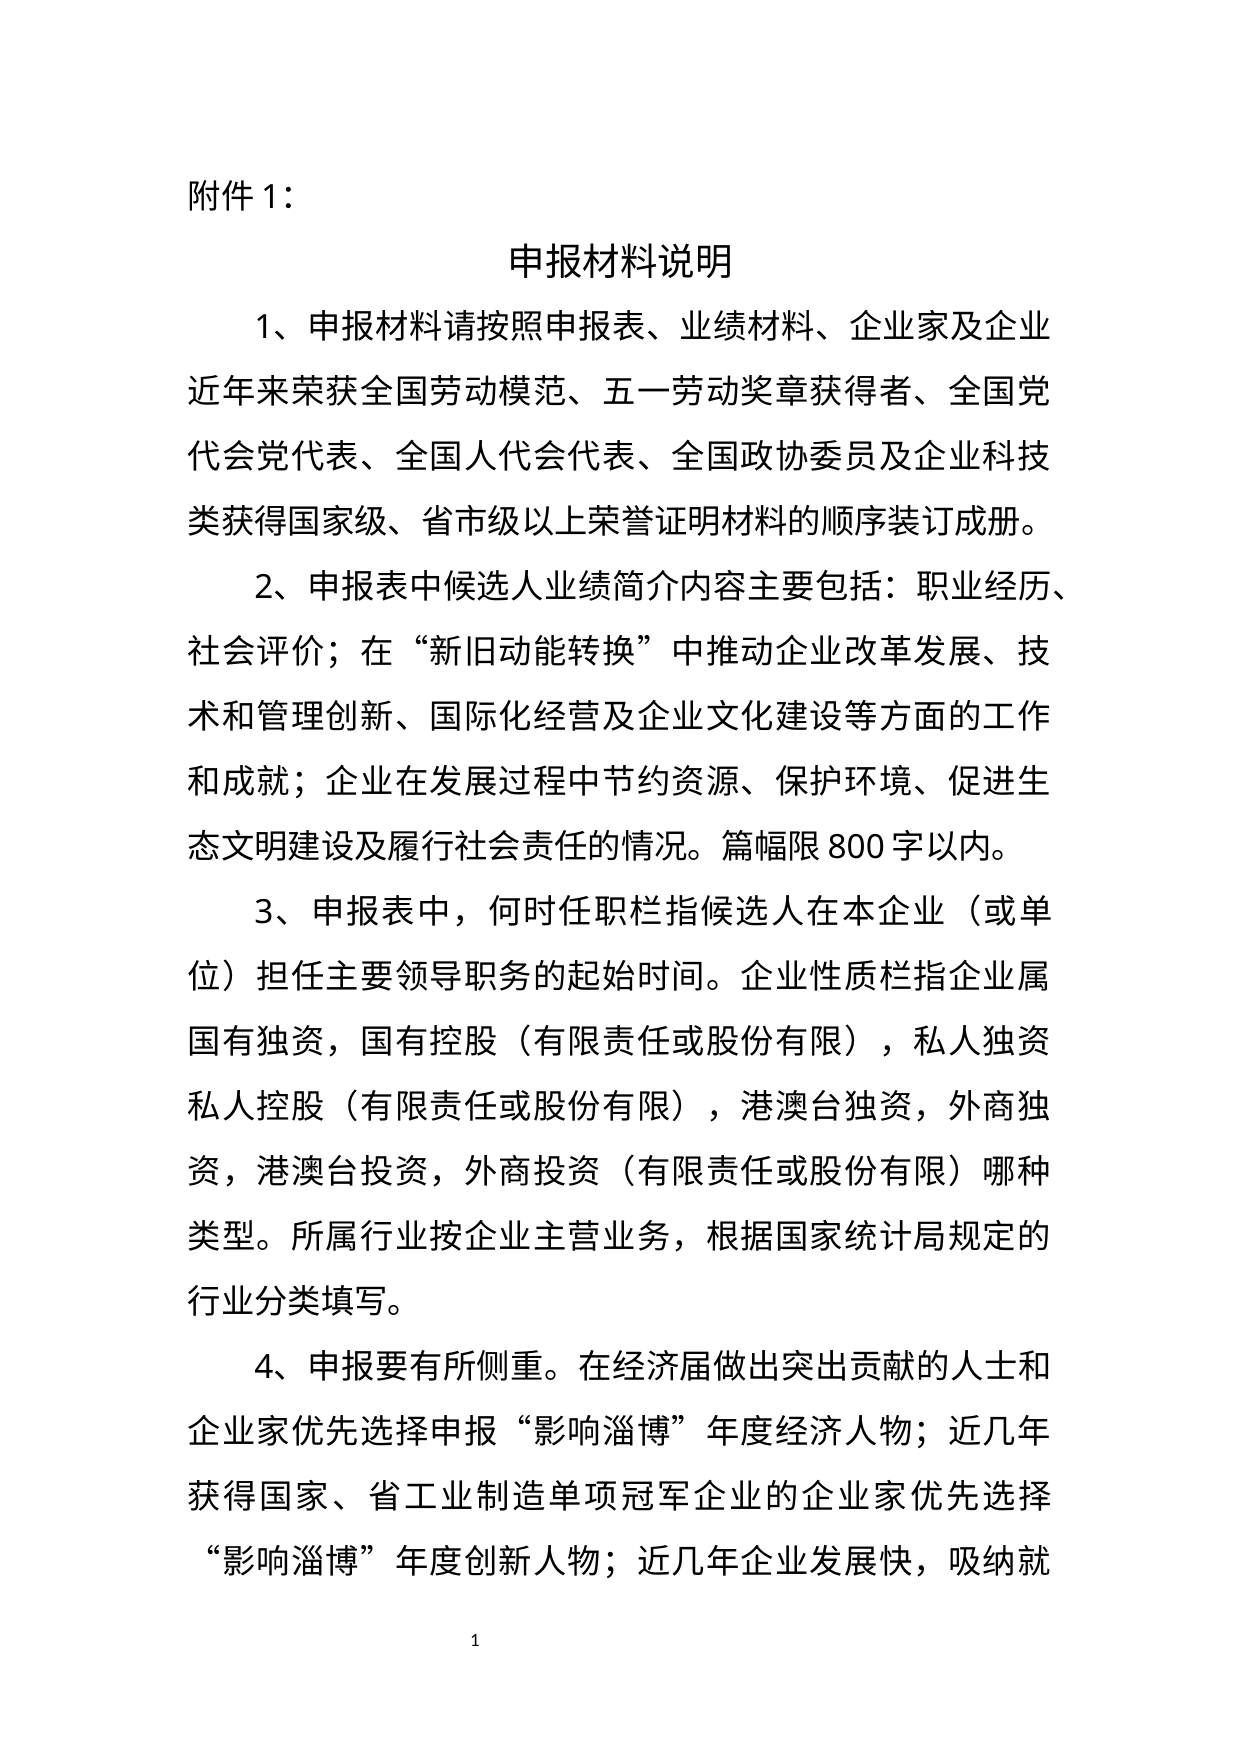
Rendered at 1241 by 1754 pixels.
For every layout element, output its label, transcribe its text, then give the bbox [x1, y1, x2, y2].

text 3、申报表中，何时任职栏指候选人在本企业（或单位）担任主要领导职务的起始时间。企业性质栏指企业属国有独资，国有控股（有限责任或股份有限），私人独资，私人控股（有限责任或股份有限），港澳台独资，外商独资，港澳台投资，外商投资（有限责任或股份有限）哪种类型。所属行业按企业主营业务，根据国家统计局规定的行业分类填写。 [187, 877, 1053, 1332]
text 1、申报材料请按照申报表、业绩材料、企业家及企业近年来荣获全国劳动模范、五一劳动奖章获得者、全国党代会党代表、全国人代会代表、全国政协委员及企业科技类获得国家级、省市级以上荣誉证明材料的顺序装订成册。 [187, 292, 1053, 552]
text 附件1： [187, 162, 1053, 227]
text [187, 1332, 1053, 1592]
text 申报材料说明 [187, 227, 1053, 292]
text 2、申报表中候选人业绩简介内容主要包括：职业经历、社会评价；在“新旧动能转换”中推动企业改革发展、技术和管理创新、国际化经营及企业文化建设等方面的工作和成就；企业在发展过程中节约资源、保护环境、促进生态文明建设及履行社会责任的情况。篇幅限800字以内。 [187, 552, 1053, 877]
